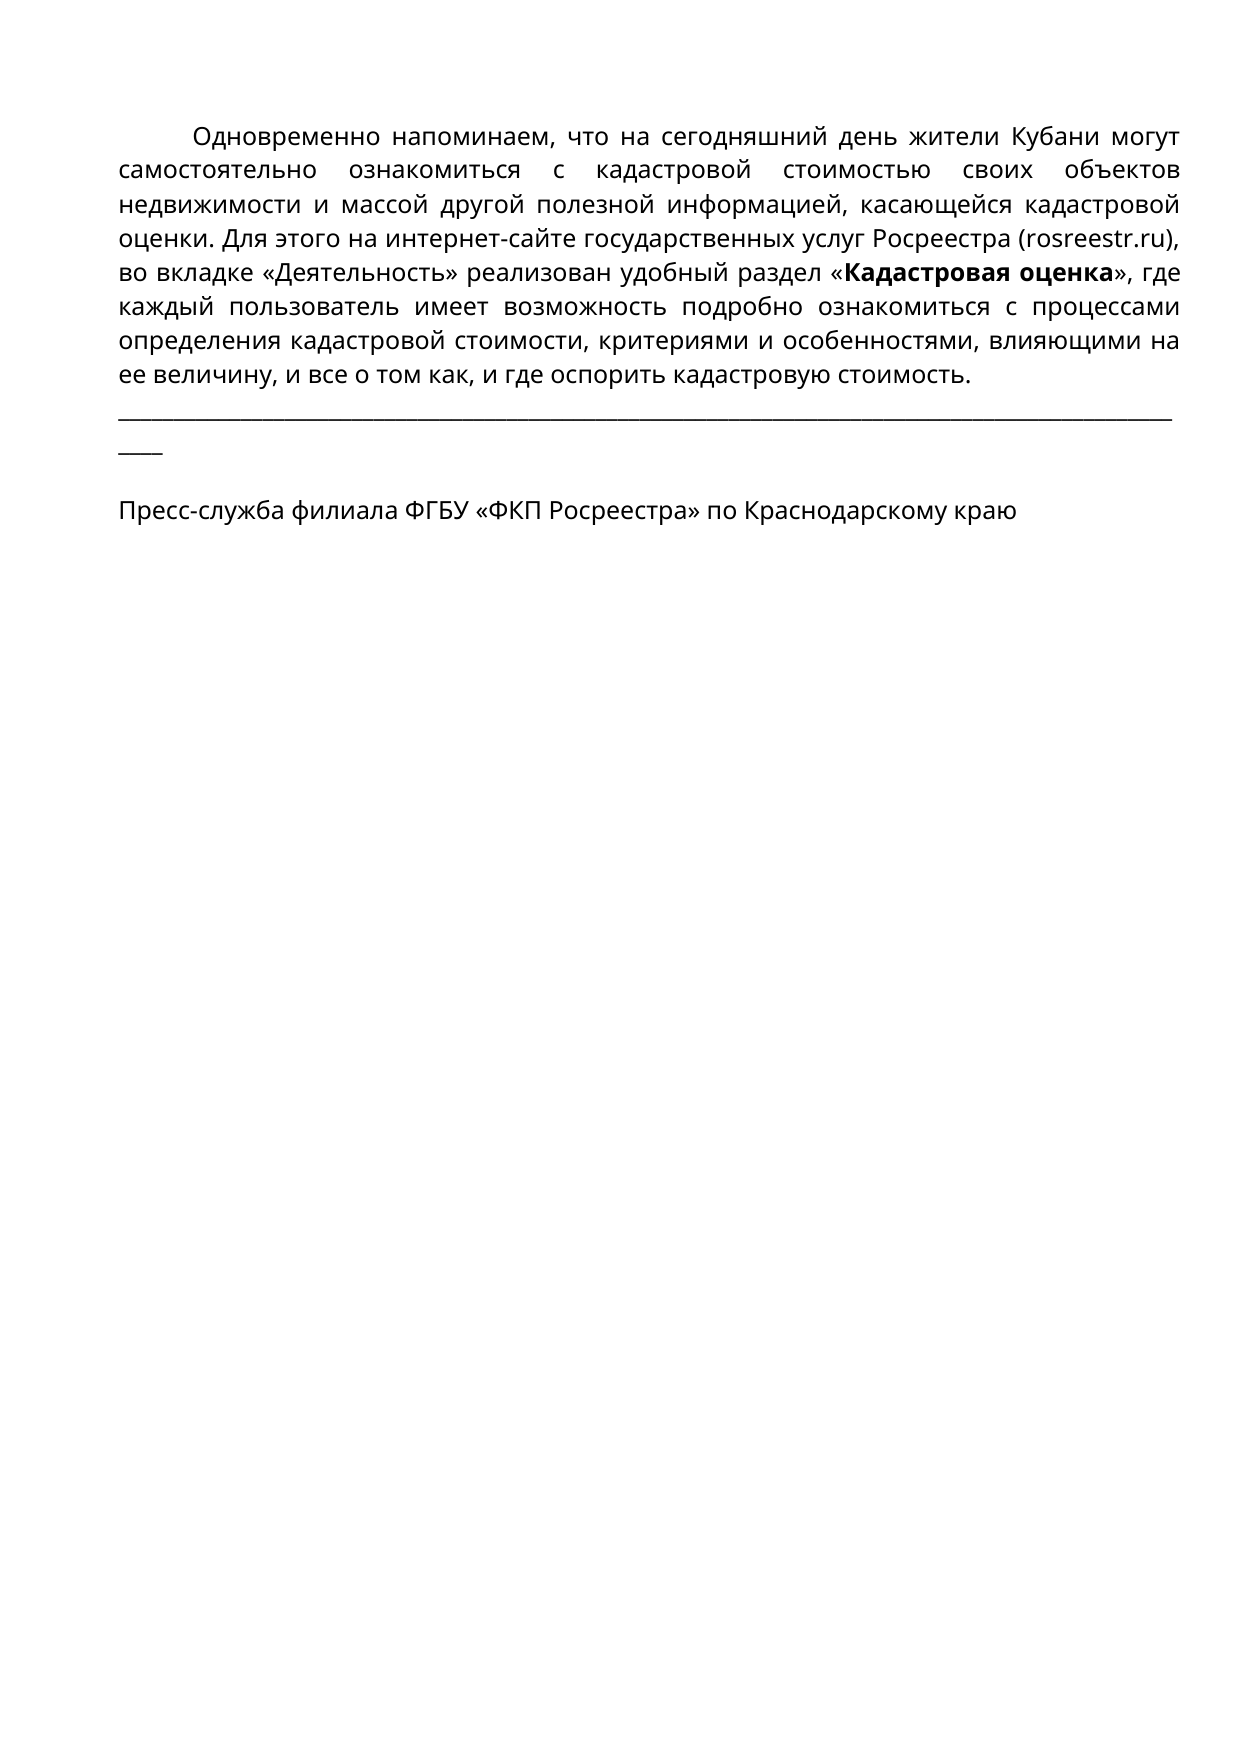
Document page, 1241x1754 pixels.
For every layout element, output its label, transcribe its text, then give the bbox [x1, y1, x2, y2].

text ___________________________________________________________________________________________________ [118, 391, 1181, 459]
text Пресс-служба филиала ФГБУ «ФКП Росреестра» по Краснодарскому краю [118, 493, 1181, 527]
text Одновременно напоминаем, что на сегодняшний день жители Кубани могут самостоятельно ознакомиться с кадастровой стоимостью своих объектов недвижимости и массой другой полезной информацией, касающейся кадастровой оценки. Для этого на интернет-сайте государственных услуг Росреестра (rosreestr.ru), во вкладке «Деятельность» реализован удобный раздел «Кадастровая оценка», где каждый пользователь имеет возможность подробно ознакомиться с процессами определения кадастровой стоимости, критериями и особенностями, влияющими на ее величину, и все о том как, и где оспорить кадастровую стоимость. [118, 118, 1181, 391]
